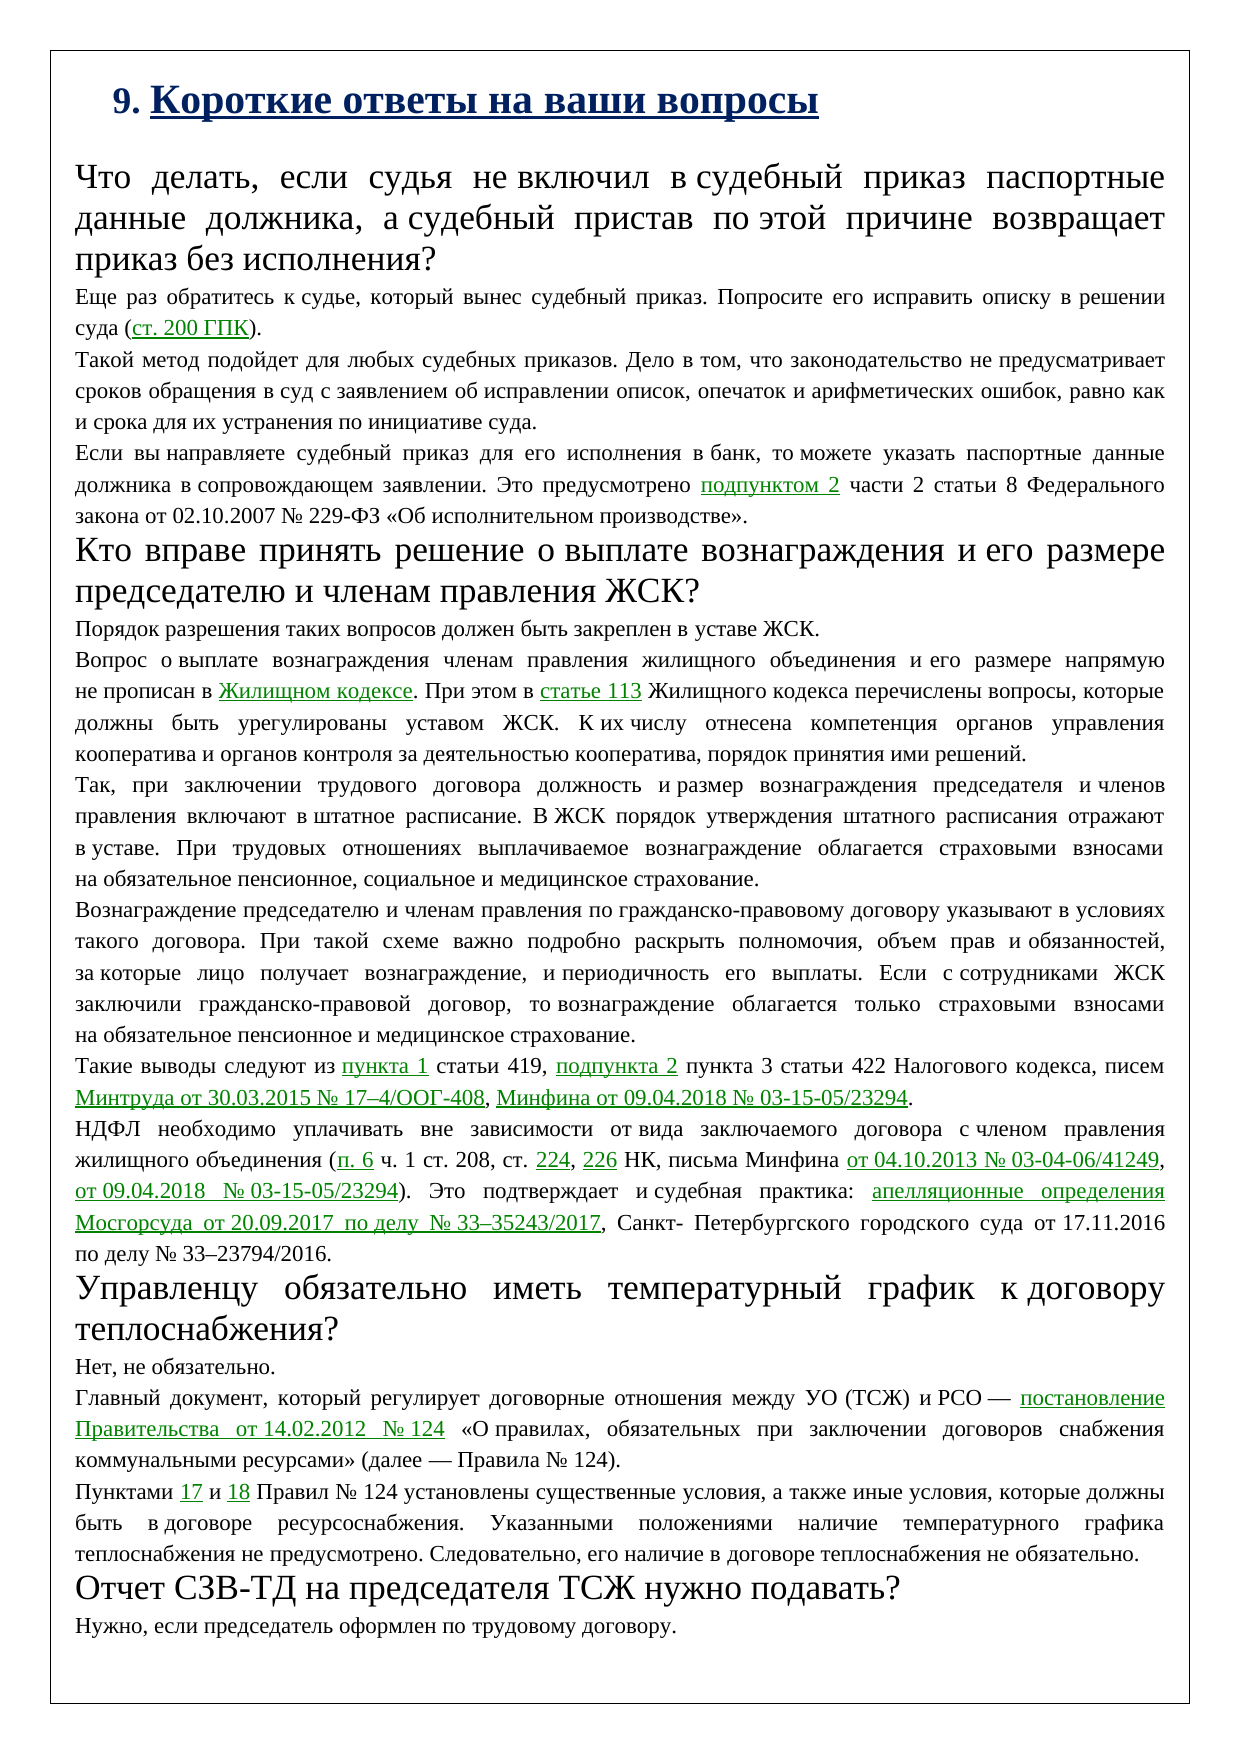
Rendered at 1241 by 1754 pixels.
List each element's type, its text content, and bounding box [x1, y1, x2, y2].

text Пунктами 17 и 18 Правил № 124 установлены существенные условия, а также иные условия, которые должны быть в договоре ресурсоснабжения. Указанными положениями наличие температурного графика теплоснабжения не предусмотрено. Следовательно, его наличие в договоре теплоснабжения не обязательно. [75, 1473, 1165, 1567]
text Такие выводы следуют из пункта 1 статьи 419, подпункта 2 пункта 3 статьи 422 Налогового кодекса, писем Минтруда от 30.03.2015 № 17–4/ООГ-408, Минфина от 09.04.2018 № 03-15-05/23294. [75, 1047, 1165, 1110]
text Нужно, если председатель оформлен по трудовому договору. [75, 1607, 1165, 1639]
text Вопрос о выплате вознаграждения членам правления жилищного объединения и его размере напрямую не прописан в Жилищном кодексе. При этом в статье 113 Жилищного кодекса перечислены вопросы, которые должны быть урегулированы уставом ЖСК. К их числу отнесена компетенция органов управления кооператива и органов контроля за деятельностью кооператива, порядок принятия ими решений. [75, 641, 1165, 766]
text Вознаграждение председателю и членам правления по гражданско-правовому договору указывают в условиях такого договора. При такой схеме важно подробно раскрыть полномочия, объем прав и обязанностей, за которые лицо получает вознаграждение, и периодичность его выплаты. Если с сотрудниками ЖСК заключили гражданско-правовой договор, то вознаграждение облагается только страховыми взносами на обязательное пенсионное и медицинское страхование. [75, 891, 1165, 1047]
text Управленцу обязательно иметь температурный график к договору теплоснабжения? [75, 1266, 1165, 1348]
text Нет, не обязательно. [75, 1348, 1165, 1379]
text Если вы направляете судебный приказ для его исполнения в банк, то можете указать паспортные данные должника в сопровождающем заявлении. Это предусмотрено подпунктом 2 части 2 статьи 8 Федерального закона от 02.10.2007 № 229-ФЗ «Об исполнительном производстве». [75, 434, 1165, 528]
text Кто вправе принять решение о выплате вознаграждения и его размере председателю и членам правления ЖСК? [75, 528, 1165, 610]
text Так, при заключении трудового договора должность и размер вознаграждения председателя и членов правления включают в штатное расписание. В ЖСК порядок утверждения штатного расписания отражают в уставе. При трудовых отношениях выплачиваемое вознаграждение облагается страховыми взносами на обязательное пенсионное, социальное и медицинское страхование. [75, 766, 1165, 891]
list Короткие ответы на ваши вопросы [112, 75, 1165, 123]
text Такой метод подойдет для любых судебных приказов. Дело в том, что законодательство не предусматривает сроков обращения в суд с заявлением об исправлении описок, опечаток и арифметических ошибок, равно как и срока для их устранения по инициативе суда. [75, 341, 1165, 434]
text Главный документ, который регулирует договорные отношения между УО (ТСЖ) и РСО — постановление Правительства от 14.02.2012 № 124 «О правилах, обязательных при заключении договоров снабжения коммунальными ресурсами» (далее — Правила № 124). [75, 1379, 1165, 1473]
text НДФЛ необходимо уплачивать вне зависимости от вида заключаемого договора с членом правления жилищного объединения (п. 6 ч. 1 ст. 208, ст. 224, 226 НК, письма Минфина от 04.10.2013 № 03-04-06/41249, от 09.04.2018 № 03-15-05/23294). Это подтверждает и судебная практика: апелляционные определения Мосгорсуда от 20.09.2017 по делу № 33–35243/2017, Санкт- Петербургского городского суда от 17.11.2016 по делу № 33–23794/2016. [75, 1110, 1165, 1266]
text Отчет СЗВ-ТД на председателя ТСЖ нужно подавать? [75, 1567, 1165, 1607]
text Порядок разрешения таких вопросов должен быть закреплен в уставе ЖСК. [75, 610, 1165, 641]
text Еще раз обратитесь к судье, который вынес судебный приказ. Попросите его исправить описку в решении суда (ст. 200 ГПК). [75, 278, 1165, 341]
text Что делать, если судья не включил в судебный приказ паспортные данные должника, а судебный пристав по этой причине возвращает приказ без исполнения? [75, 156, 1165, 278]
